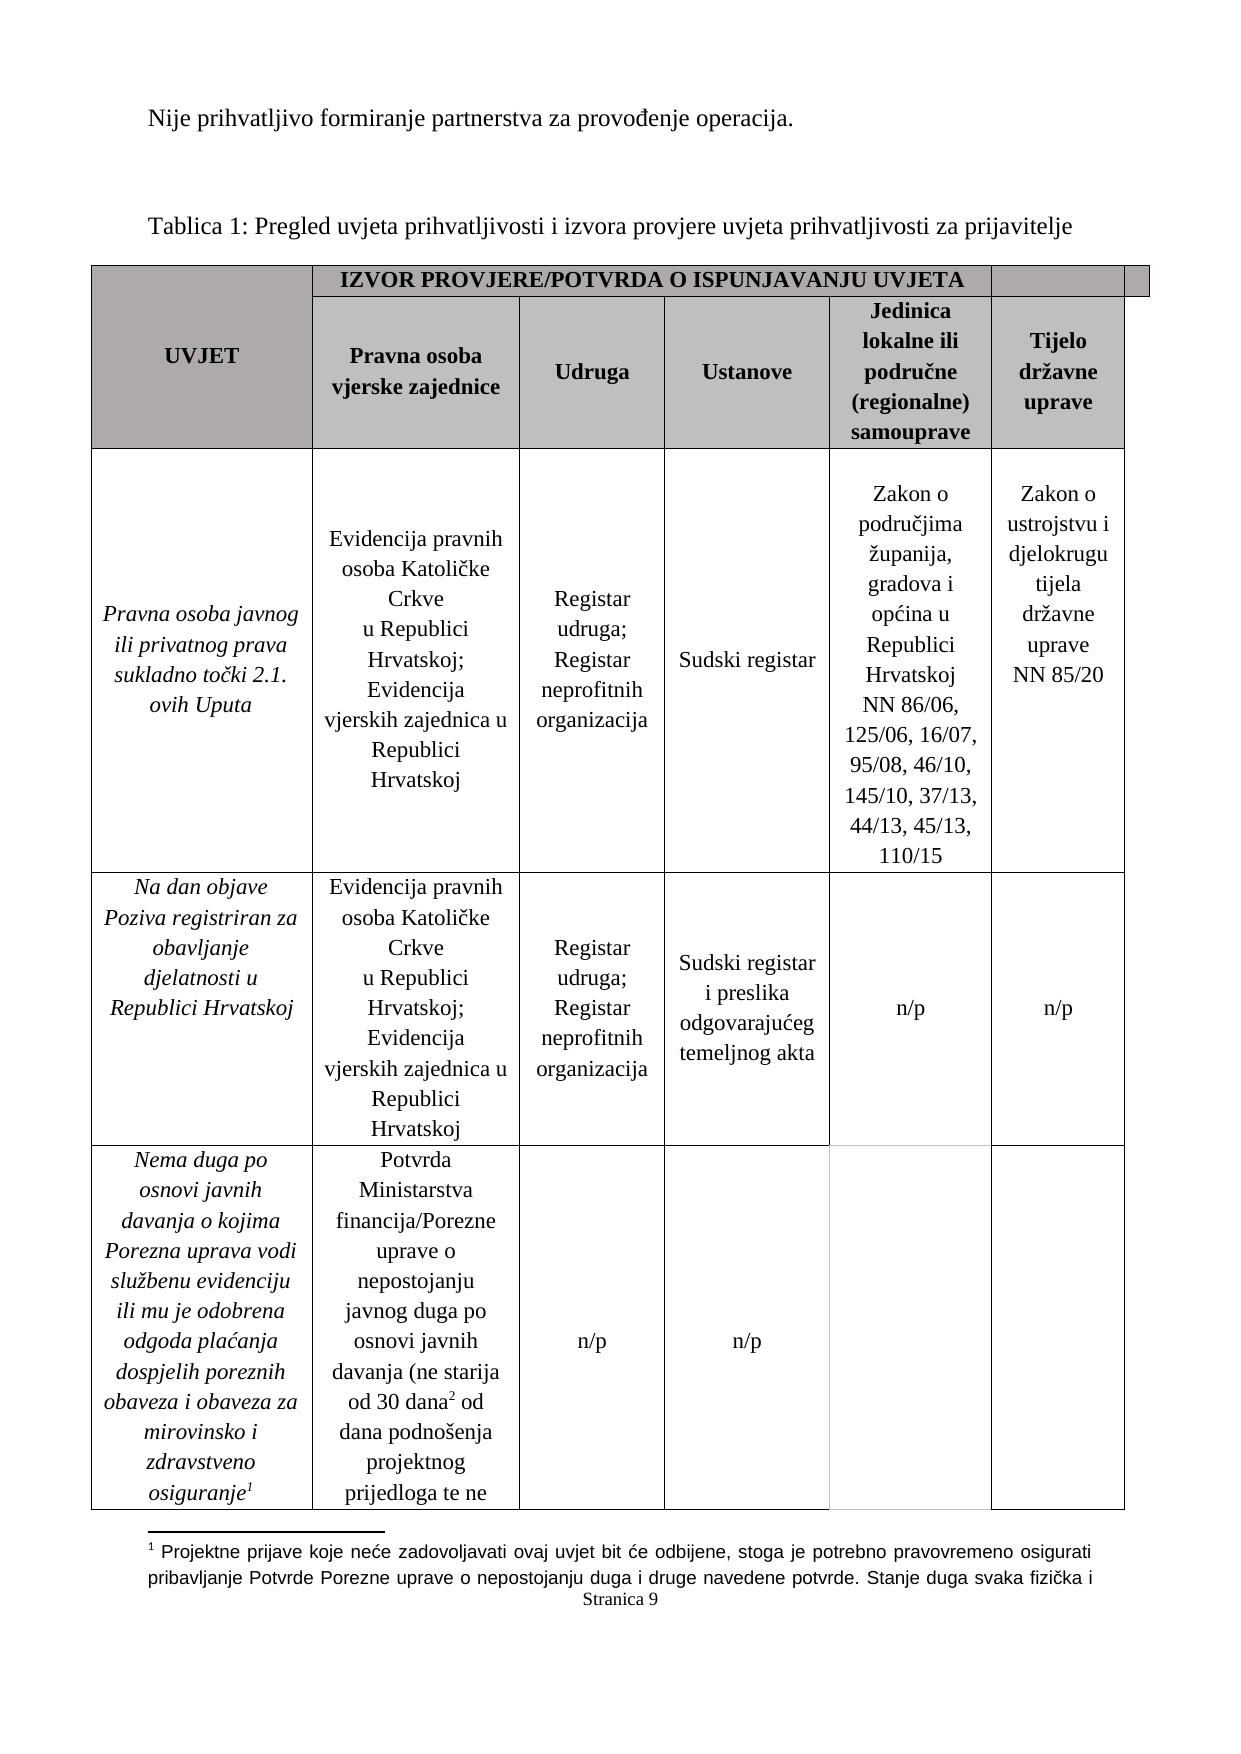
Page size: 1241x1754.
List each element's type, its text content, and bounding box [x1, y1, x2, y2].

table_cell Jedinica lokalne ili područne (regionalne) samouprave [830, 297, 991, 448]
table_header [1125, 266, 1149, 296]
table_cell Zakon o ustrojstvu i djelokrugu tijela državne uprave NN 85/20 [992, 449, 1124, 872]
table_cell Evidencija pravnih osoba Katoličke Crkve u Republici Hrvatskoj; Evidencija vjerskih zajednica u Republici Hrvatskoj [313, 873, 519, 1145]
table_cell Zakon o područjima županija, gradova i općina u Republici Hrvatskoj NN 86/06, 125/06, 16/07, 95/08, 46/10, 145/10, 37/13, 44/13, 45/13, 110/15 [830, 449, 991, 872]
table_cell Na dan objave Poziva registriran za obavljanje djelatnosti u Republici Hrvatskoj [92, 873, 312, 1145]
table_cell Tijelo državne uprave [992, 297, 1124, 448]
table_cell Pravna osoba vjerske zajednice [313, 297, 519, 448]
table_cell Udruga [520, 297, 664, 448]
table_cell Sudski registar i preslika odgovarajućeg temeljnog akta [665, 873, 829, 1145]
text Tablica 1: Pregled uvjeta prihvatljivosti i izvora provjere uvjeta prihvatljivosti za prijavitelje [148, 211, 1093, 240]
table_header IZVOR PROVJERE/POTVRDA O ISPUNJAVANJU UVJETA [313, 266, 991, 296]
table_cell Ustanove [665, 297, 829, 448]
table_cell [92, 1146, 312, 1509]
table_cell Registar udruga; Registar neprofitnih organizacija [520, 873, 664, 1145]
table_cell n/p [992, 873, 1124, 1145]
table_cell Evidencija pravnih osoba Katoličke Crkve u Republici Hrvatskoj; Evidencija vjerskih zajednica u Republici Hrvatskoj [313, 449, 519, 872]
table_cell [830, 1146, 991, 1509]
table_cell Sudski registar [665, 449, 829, 872]
text Nije prihvatljivo formiranje partnerstva za provođenje operacija. [148, 103, 1093, 132]
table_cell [313, 1146, 519, 1509]
table_cell [992, 1146, 1124, 1509]
table_cell n/p [665, 1146, 829, 1509]
table_header [992, 266, 1124, 296]
table_cell n/p [830, 873, 991, 1145]
table_cell Pravna osoba javnog ili privatnog prava sukladno točki 2.1. ovih Uputa [92, 449, 312, 872]
table_cell Registar udruga; Registar neprofitnih organizacija [520, 449, 664, 872]
table_header UVJET [92, 266, 312, 448]
table_cell n/p [520, 1146, 664, 1509]
